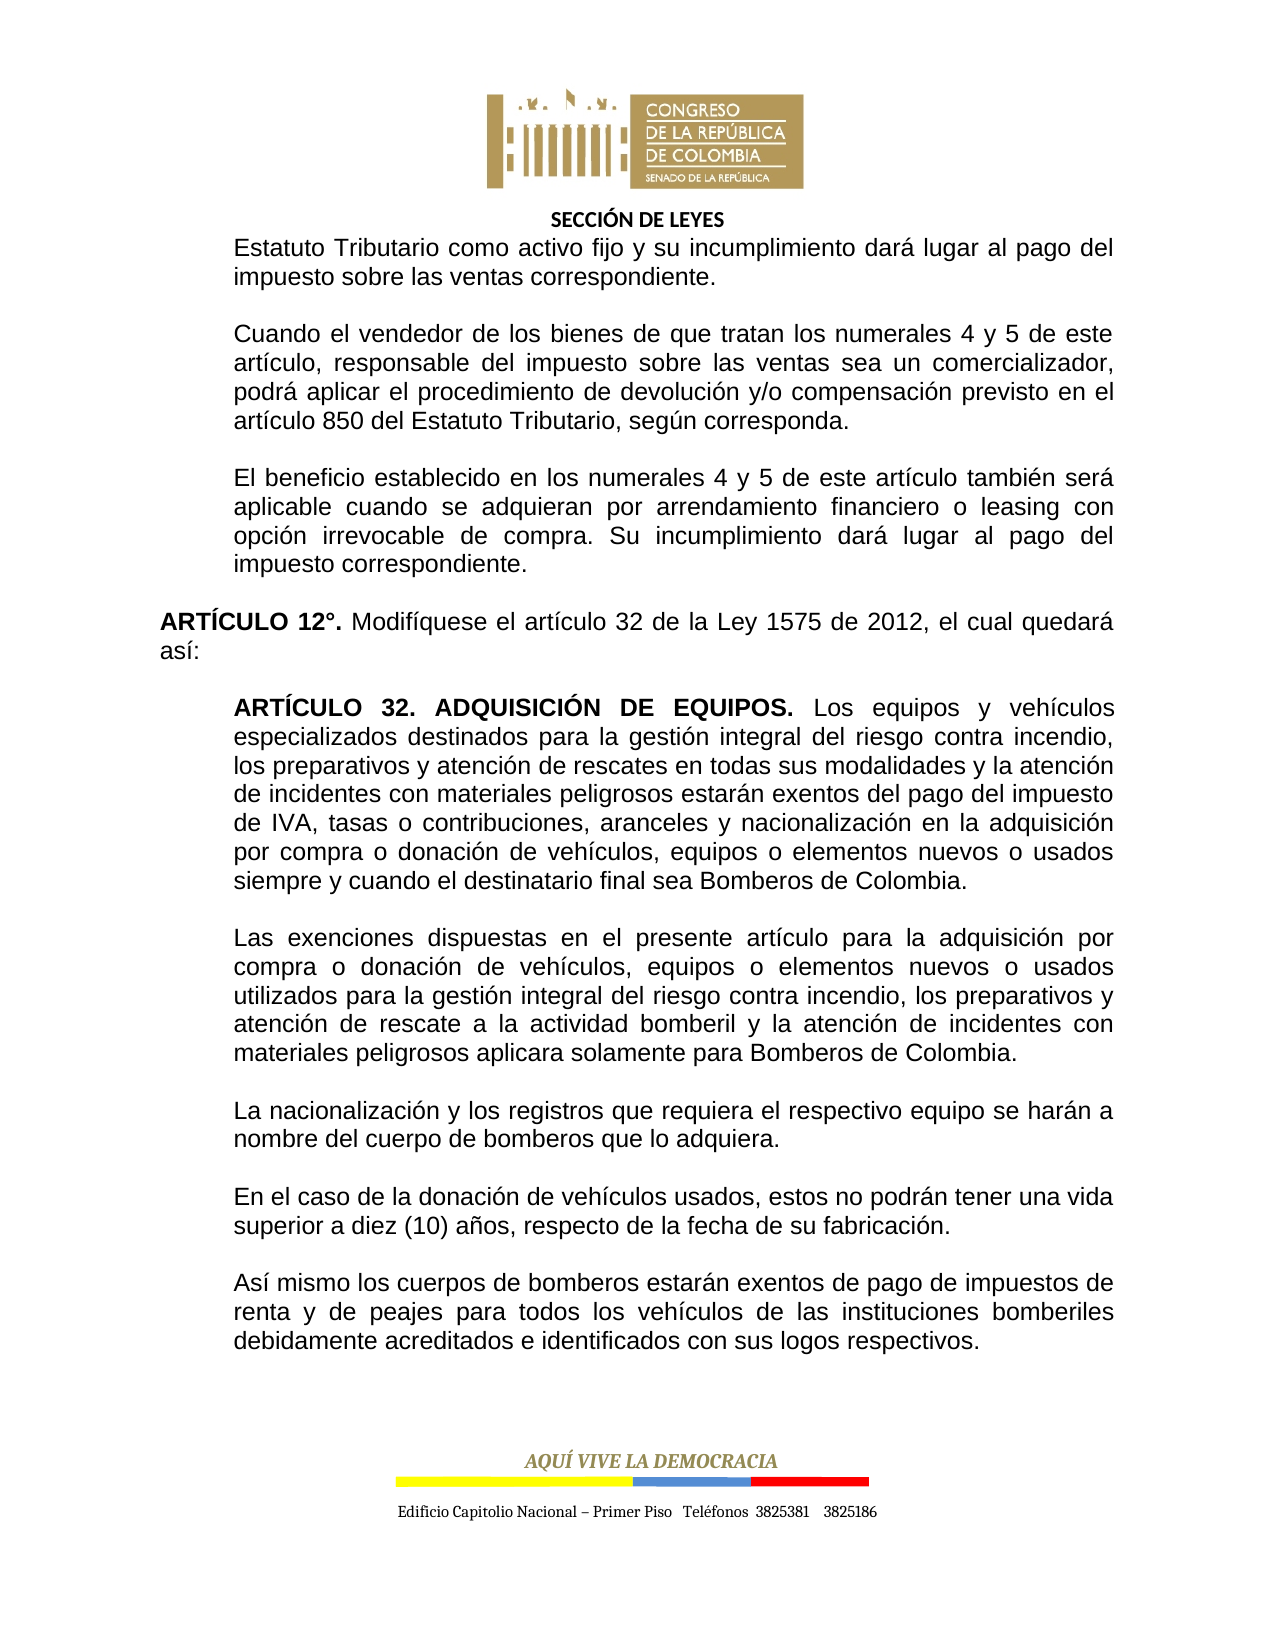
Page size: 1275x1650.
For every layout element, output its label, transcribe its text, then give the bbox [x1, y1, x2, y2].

text ARTÍCULO 12°. Modifíquese el artículo 32 de la Ley 1575 de 2012, el cual quedará así: [159, 607, 1116, 664]
picture [479, 83, 810, 200]
text En el caso de la donación de vehículos usados, estos no podrán tener una vida superior a diez (10) años, respecto de la fecha de su fabricación. [233, 1182, 1116, 1239]
text El beneficio establecido en los numerales 4 y 5 de este artículo también será aplicable cuando se adquieran por arrendamiento financiero o leasing con opción irrevocable de compra. Su incumplimiento dará lugar al pago del impuesto correspondiente. [233, 463, 1116, 578]
text Cuando el vendedor de los bienes de que tratan los numerales 4 y 5 de este artículo, responsable del impuesto sobre las ventas sea un comercializador, podrá aplicar el procedimiento de devolución y/o compensación previsto en el artículo 850 del Estatuto Tributario, según corresponda. [233, 319, 1116, 434]
text La nacionalización y los registros que requiera el respectivo equipo se harán a nombre del cuerpo de bomberos que lo adquiera. [233, 1096, 1116, 1153]
text ARTÍCULO 32. ADQUISICIÓN DE EQUIPOS. Los equipos y vehículos especializados destinados para la gestión integral del riesgo contra incendio, los preparativos y atención de rescates en todas sus modalidades y la atención de incidentes con materiales peligrosos estarán exentos del pago del impuesto de IVA, tasas o contribuciones, aranceles y nacionalización en la adquisición por compra o donación de vehículos, equipos o elementos nuevos o usados siempre y cuando el destinatario final sea Bomberos de Colombia. [233, 693, 1116, 894]
text Las exenciones dispuestas en el presente artículo para la adquisición por compra o donación de vehículos, equipos o elementos nuevos o usados utilizados para la gestión integral del riesgo contra incendio, los preparativos y atención de rescate a la actividad bomberil y la atención de incidentes con materiales peligrosos aplicara solamente para Bomberos de Colombia. [233, 923, 1116, 1067]
text Así mismo los cuerpos de bomberos estarán exentos de pago de impuestos de renta y de peajes para todos los vehículos de las instituciones bomberiles debidamente acreditados e identificados con sus logos respectivos. [233, 1268, 1116, 1354]
